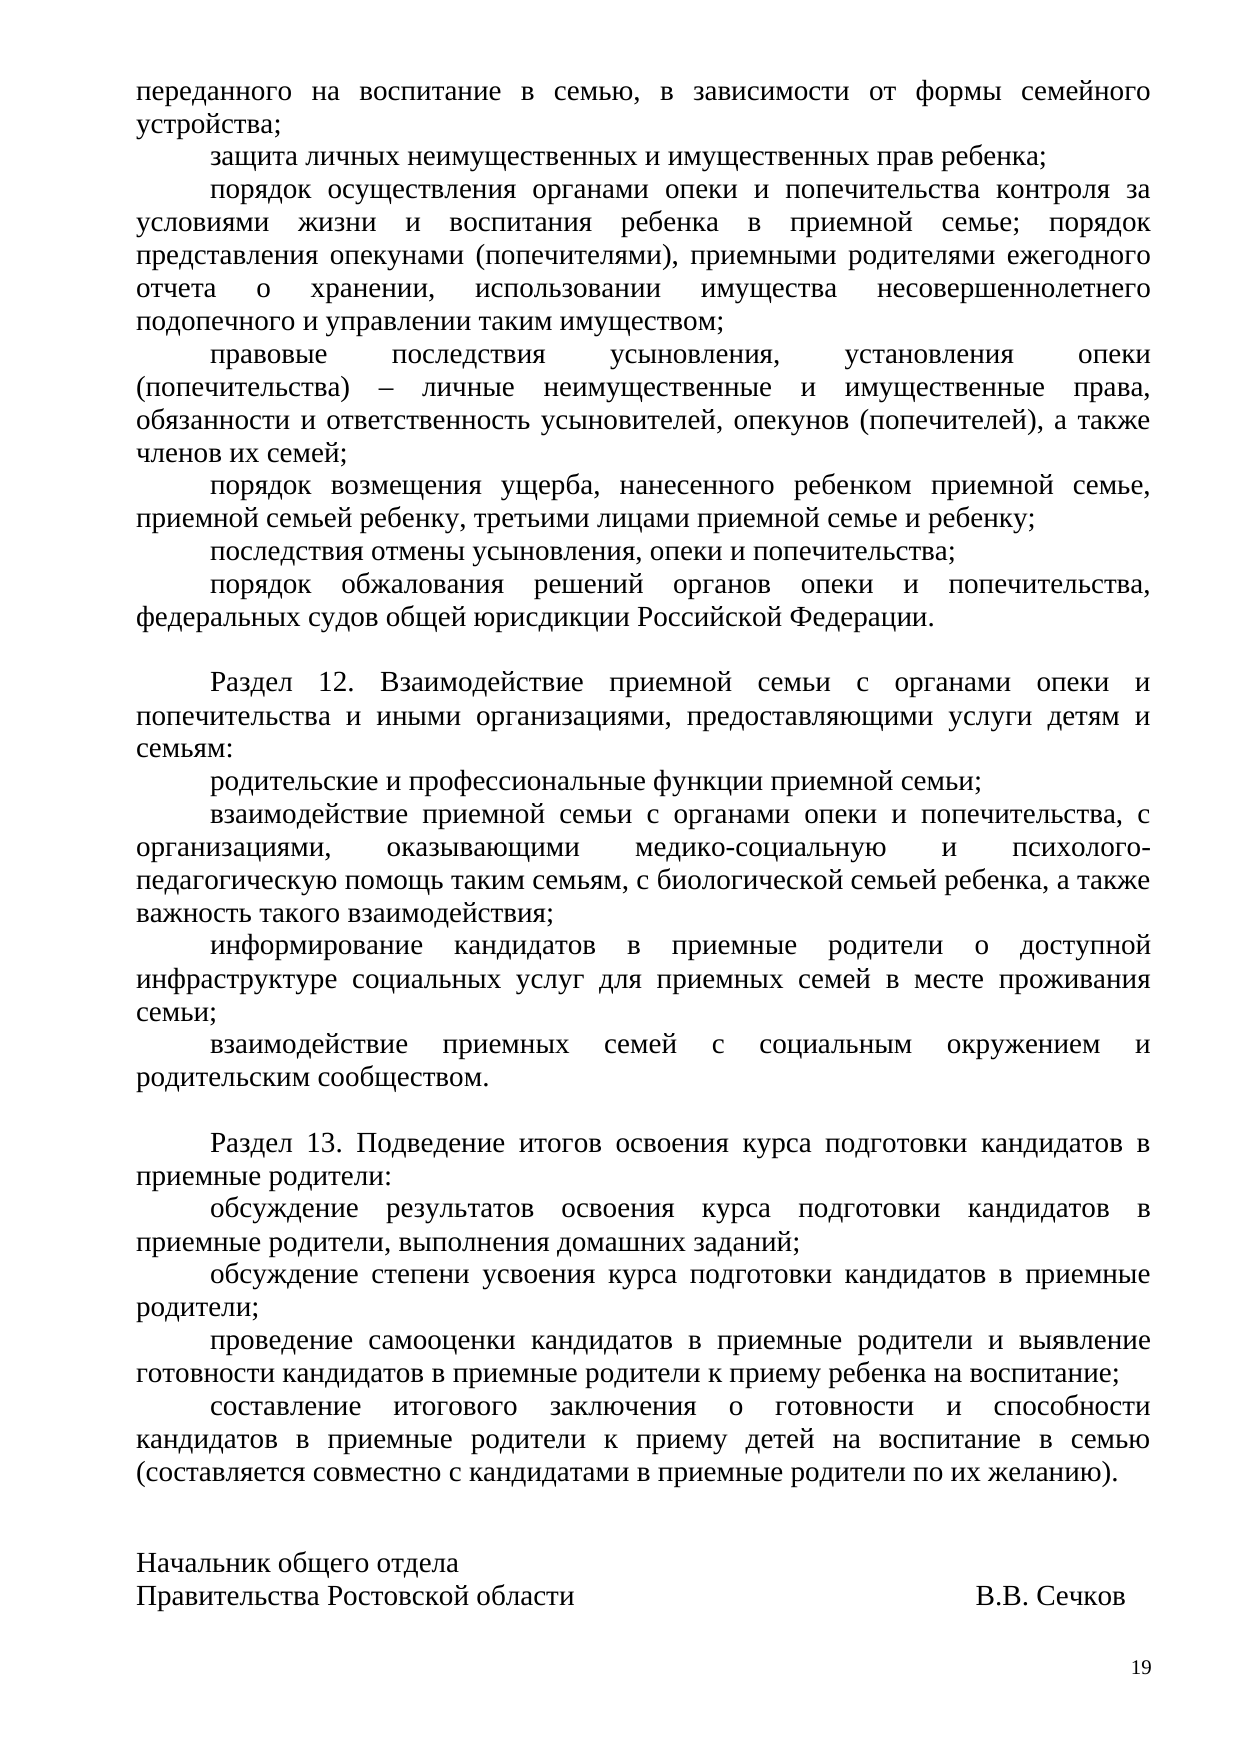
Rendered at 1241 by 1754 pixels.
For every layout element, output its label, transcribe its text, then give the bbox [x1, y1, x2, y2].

text обсуждение результатов освоения курса подготовки кандидатов в приемные родители, выполнения домашних заданий; [136, 1191, 1152, 1257]
text взаимодействие приемной семьи с органами опеки и попечительства, с организациями, оказывающими медико-социальную и психолого-педагогическую помощь таким семьям, с биологической семьей ребенка, а также важность такого взаимодействия; [136, 797, 1152, 928]
text родительские и профессиональные функции приемной семьи; [136, 764, 1152, 797]
text последствия отмены усыновления, опеки и попечительства; [136, 534, 1152, 567]
text проведение самооценки кандидатов в приемные родители и выявление готовности кандидатов в приемные родители к приему ребенка на воспитание; [136, 1323, 1152, 1389]
text Начальник общего отдела [136, 1545, 1152, 1578]
text взаимодействие приемных семей с социальным окружением и родительским сообществом. [136, 1027, 1152, 1093]
text порядок возмещения ущерба, нанесенного ребенком приемной семье, приемной семьей ребенку, третьими лицами приемной семье и ребенку; [136, 468, 1152, 534]
text порядок обжалования решений органов опеки и попечительства, федеральных судов общей юрисдикции Российской Федерации. [136, 567, 1152, 633]
text составление итогового заключения о готовности и способности кандидатов в приемные родители к приему детей на воспитание в семью (составляется совместно с кандидатами в приемные родители по их желанию). [136, 1389, 1152, 1487]
text защита личных неимущественных и имущественных прав ребенка; [136, 139, 1152, 172]
text Раздел 13. Подведение итогов освоения курса подготовки кандидатов в приемные родители: [136, 1126, 1152, 1191]
text Правительства Ростовской области В.В. Сечков [136, 1578, 1152, 1612]
text обсуждение степени усвоения курса подготовки кандидатов в приемные родители; [136, 1257, 1152, 1323]
text порядок осуществления органами опеки и попечительства контроля за условиями жизни и воспитания ребенка в приемной семье; порядок представления опекунами (попечителями), приемными родителями ежегодного отчета о хранении, использовании имущества несовершеннолетнего подопечного и управлении таким имуществом; [136, 172, 1152, 337]
text правовые последствия усыновления, установления опеки (попечительства) – личные неимущественные и имущественные права, обязанности и ответственность усыновителей, опекунов (попечителей), а также членов их семей; [136, 337, 1152, 468]
text информирование кандидатов в приемные родители о доступной инфраструктуре социальных услуг для приемных семей в месте проживания семьи; [136, 928, 1152, 1027]
text Раздел 12. Взаимодействие приемной семьи с органами опеки и попечительства и иными организациями, предоставляющими услуги детям и семьям: [136, 666, 1152, 764]
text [136, 74, 1152, 139]
